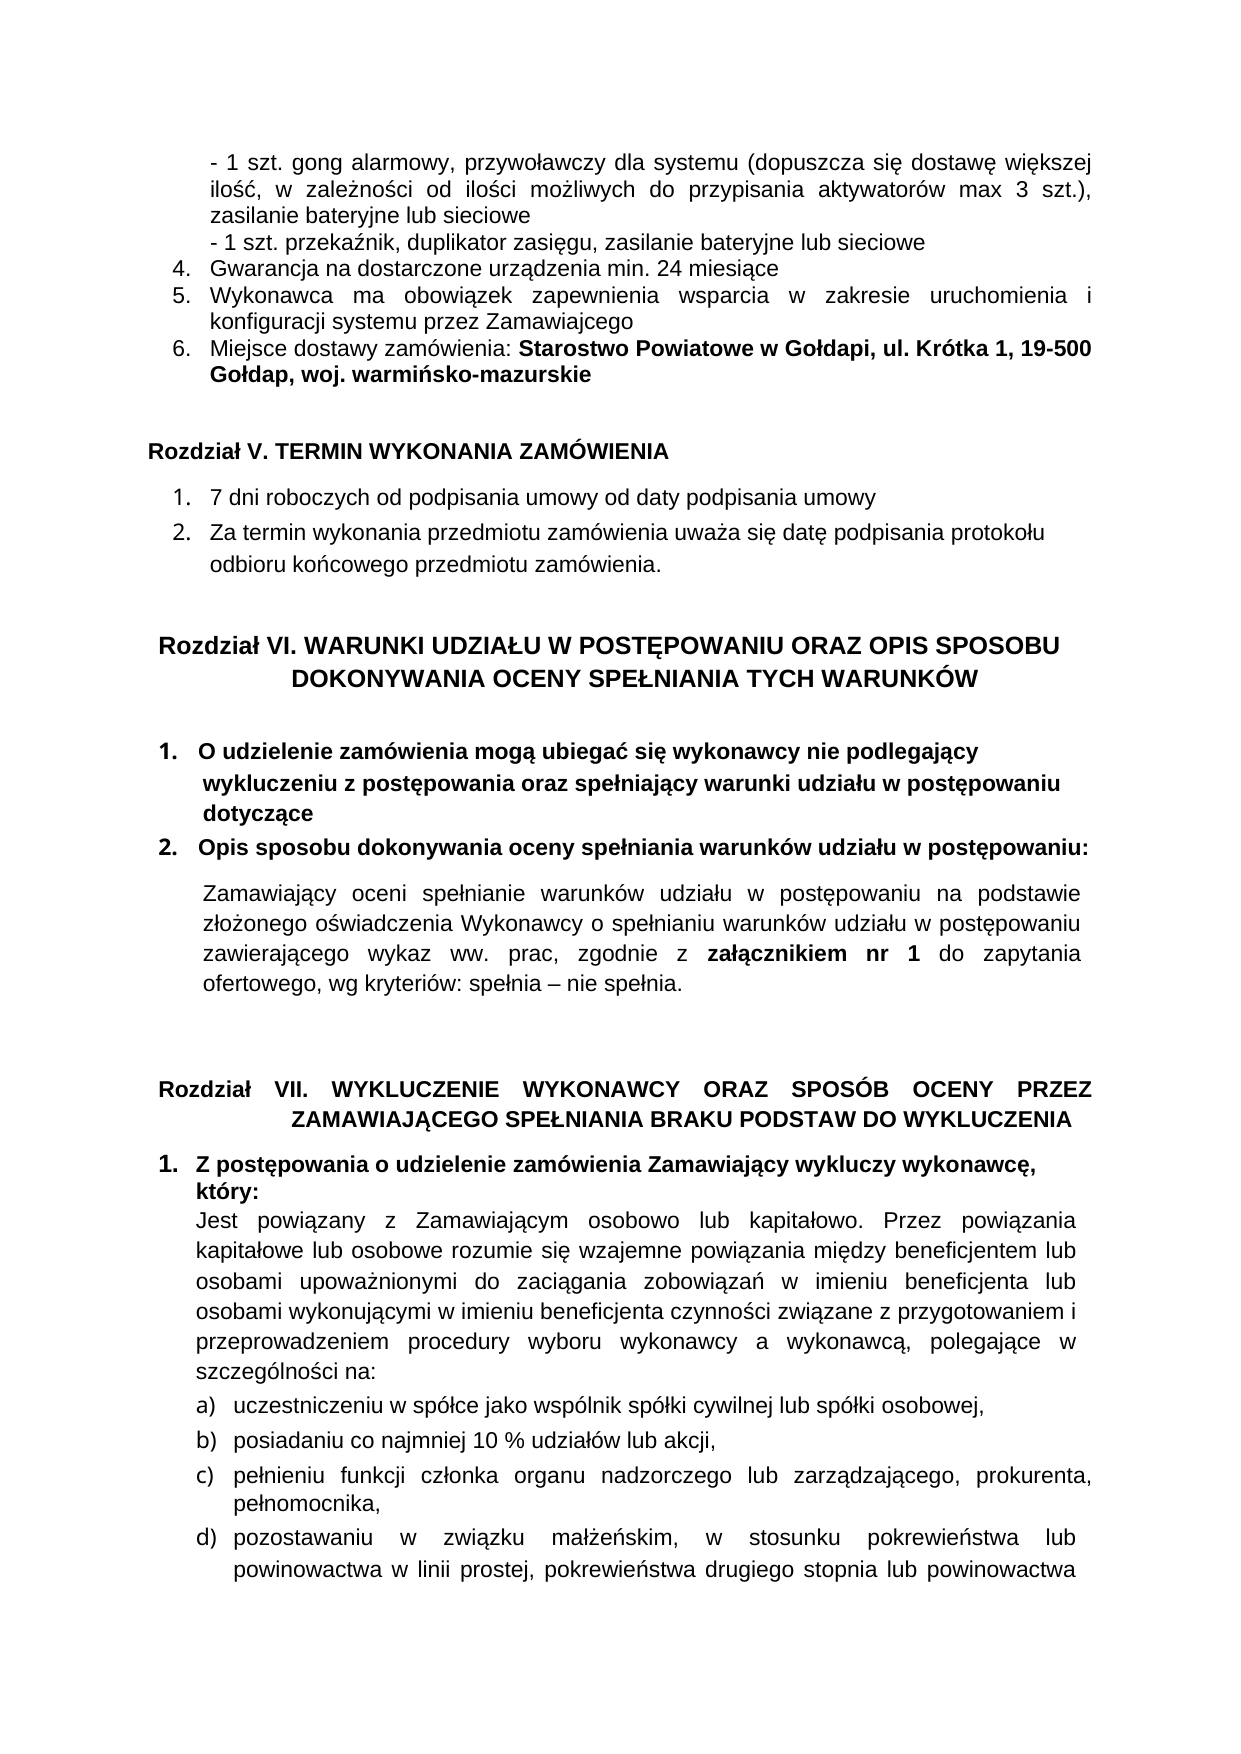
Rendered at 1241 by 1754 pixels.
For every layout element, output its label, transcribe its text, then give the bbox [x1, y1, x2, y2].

subtitle Rozdział VII. WYKLUCZENIE WYKONAWCY ORAZ SPOSÓB OCENY PRZEZ ZAMAWIAJĄCEGO SPEŁNIANIA BRAKU PODSTAW DO WYKLUCZENIA [158, 1076, 1093, 1133]
text - 1 szt. gong alarmowy, przywoławczy dla systemu (dopuszcza się dostawę większej ilość, w zależności od ilości możliwych do przypisania aktywatorów max 3 szt.), zasilanie bateryjne lub sieciowe [210, 149, 1092, 228]
list posiadaniu co najmniej 10 % udziałów lub akcji, [196, 1424, 1092, 1455]
text Jest powiązany z Zamawiającym osobowo lub kapitałowo. Przez powiązania kapitałowe lub osobowe rozumie się wzajemne powiązania między beneficjentem lub osobami upoważnionymi do zaciągania zobowiązań w imieniu beneficjenta lub osobami wykonującymi w imieniu beneficjenta czynności związane z przygotowaniem i przeprowadzeniem procedury wyboru wykonawcy a wykonawcą, polegające w szczególności na: [196, 1207, 1077, 1385]
list pełnieniu funkcji członka organu nadzorczego lub zarządzającego, prokurenta, pełnomocnika, [196, 1459, 1092, 1516]
list Za termin wykonania przedmiotu zamówienia uważa się datę podpisania protokołu odbioru końcowego przedmiotu zamówienia. [172, 516, 1080, 577]
list uczestniczeniu w spółce jako wspólnik spółki cywilnej lub spółki osobowej, [196, 1388, 1092, 1420]
list Wykonawca ma obowiązek zapewnienia wsparcia w zakresie uruchomienia i konfiguracji systemu przez Zamawiajcego [172, 282, 1092, 335]
list Gwarancja na dostarczone urządzenia min. 24 miesiące [172, 255, 1092, 282]
text Zamawiający oceni spełnianie warunków udziału w postępowaniu na podstawie złożonego oświadczenia Wykonawcy o spełnianiu warunków udziału w postępowaniu zawierającego wykaz ww. prac, zgodnie z załącznikiem nr 1 do zapytania ofertowego, wg kryteriów: spełnia – nie spełnia. [203, 880, 1081, 997]
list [196, 1521, 1076, 1582]
list O udzielenie zamówienia mogą ubiegać się wykonawcy nie podlegający wykluczeniu z postępowania oraz spełniający warunki udziału w postępowaniu dotyczące [158, 735, 1081, 826]
subtitle Rozdział V. TERMIN WYKONANIA ZAMÓWIENIA [148, 438, 1092, 464]
text - 1 szt. przekaźnik, duplikator zasięgu, zasilanie bateryjne lub sieciowe [210, 229, 1092, 255]
subtitle Rozdział VI. WARUNKI UDZIAŁU W POSTĘPOWANIU ORAZ OPIS SPOSOBU DOKONYWANIA OCENY SPEŁNIANIA TYCH WARUNKÓW [158, 631, 1061, 693]
subtitle Opis sposobu dokonywania oceny spełniania warunków udziału w postępowaniu: [158, 831, 1092, 862]
list Z postępowania o udzielenie zamówienia Zamawiający wykluczy wykonawcę, który: [158, 1149, 1092, 1204]
list 7 dni roboczych od podpisania umowy od daty podpisania umowy [172, 480, 1092, 512]
list Miejsce dostawy zamówienia: Starostwo Powiatowe w Gołdapi, ul. Krótka 1, 19-500 Gołdap, woj. warmińsko-mazurskie [172, 335, 1092, 388]
